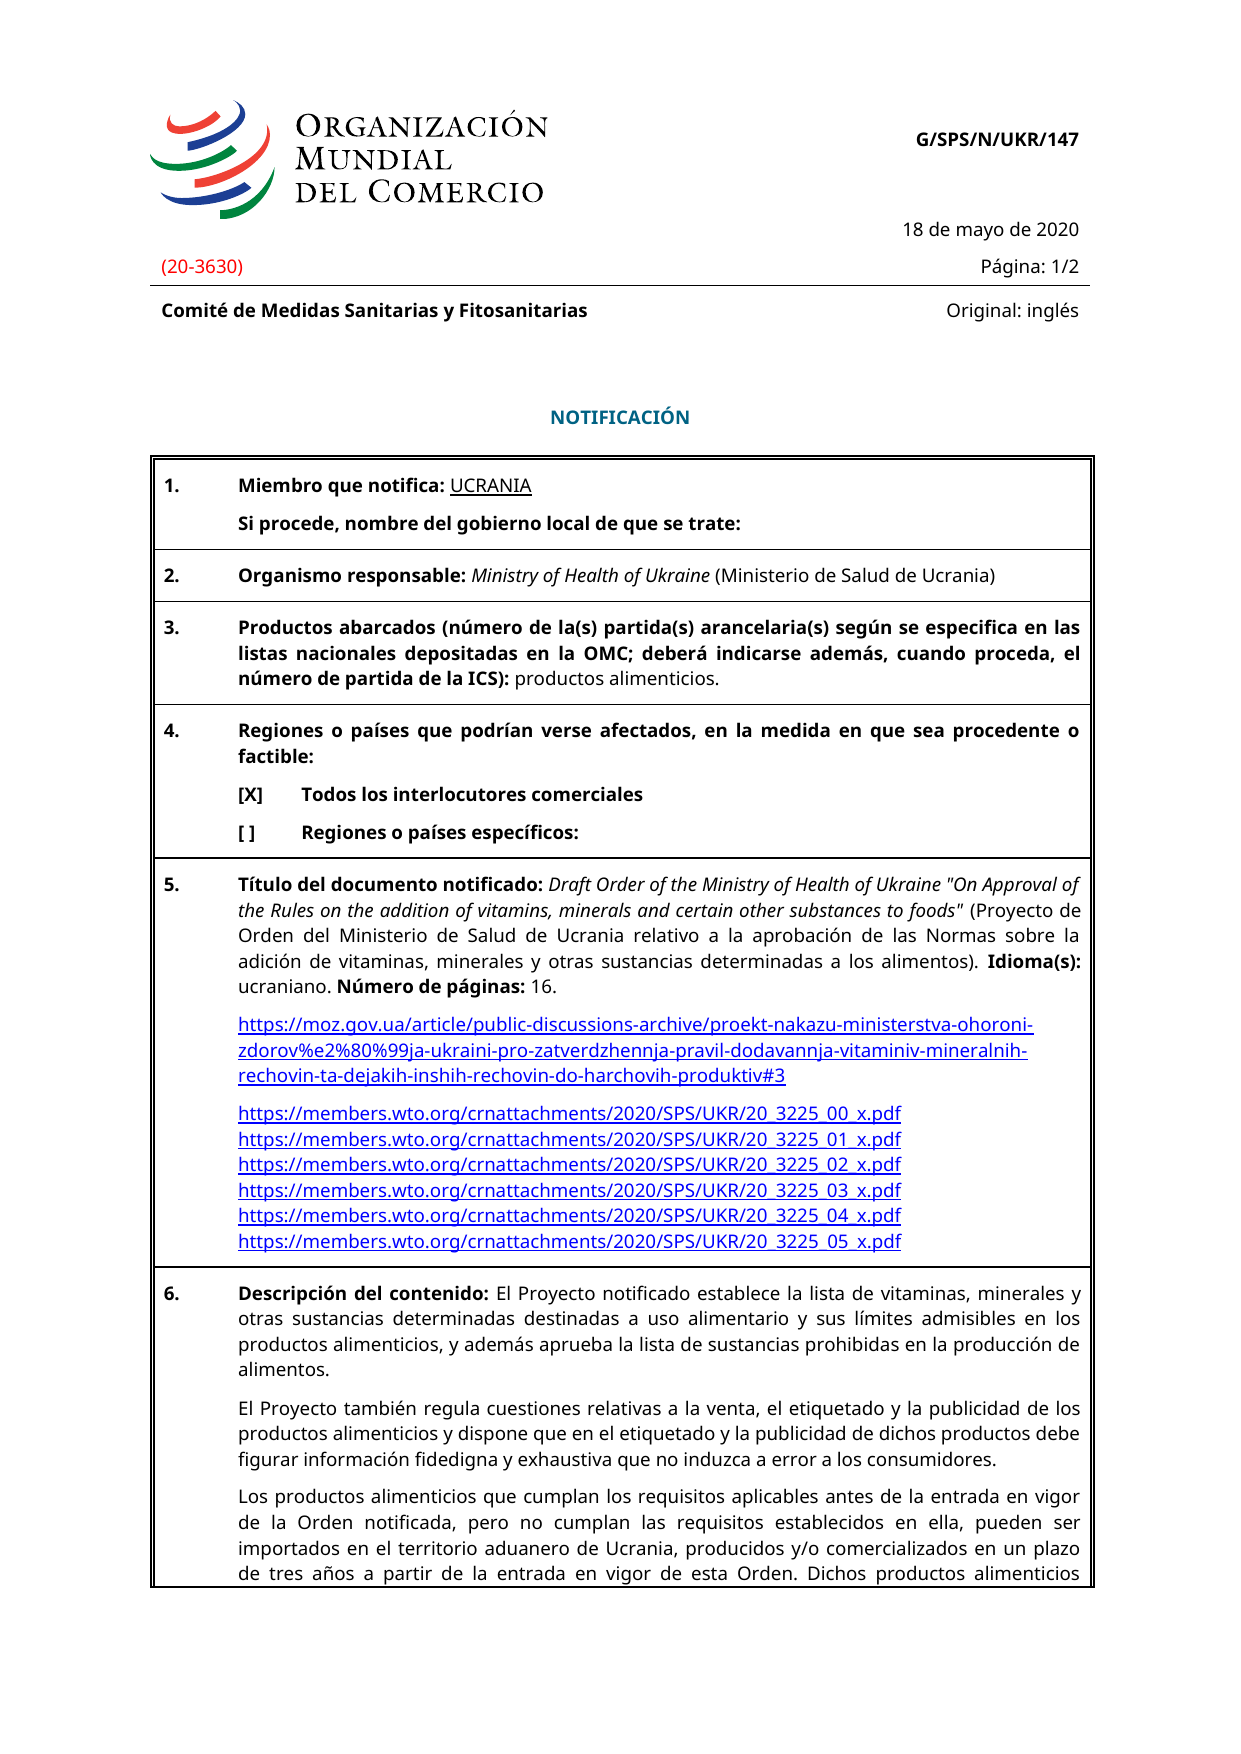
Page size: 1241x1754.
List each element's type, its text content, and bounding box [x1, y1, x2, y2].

table_header Miembro que notifica: UCRANIA Si procede, nombre del gobierno local de que se trate: [227, 460, 1090, 548]
table_cell Título del documento notificado: Draft Order of the Ministry of Health of Ukraine "On Approval of the Rules on the addition of vitamins, minerals and certain other substances to foods" (Proyecto de Orden del Ministerio de Salud de Ucrania relativo a la aprobación de las Normas sobre la adición de vitaminas, minerales y otras sustancias determinadas a los alimentos). Idioma(s): ucraniano. Número de páginas: 16. https://moz.gov.ua/article/public-discussions-archive/proekt-nakazu-ministerstva-ohoroni-zdorov%e2%80%99ja-ukraini-pro-zatverdzhennja-pravil-dodavannja-vitaminiv-mineralnih-rechovin-ta-dejakih-inshih-rechovin-do-harchovih-produktiv#3 https://members.wto.org/crnattachments/2020/SPS/UKR/20_3225_00_x.pdf https://members.wto.org/crnattachments/2020/SPS/UKR/20_3225_01_x.pdf https://members.wto.org/crnattachments/2020/SPS/UKR/20_3225_02_x.pdf https://members.wto.org/crnattachments/2020/SPS/UKR/20_3225_03_x.pdf https://members.wto.org/crnattachments/2020/SPS/UKR/20_3225_04_x.pdf https://members.wto.org/crnattachments/2020/SPS/UKR/20_3225_05_x.pdf [227, 859, 1090, 1266]
table_cell 4. [155, 705, 227, 857]
table_cell 2. [155, 550, 227, 601]
title NOTIFICACIÓN [150, 405, 1090, 430]
table_cell Regiones o países que podrían verse afectados, en la medida en que sea procedente o factible: [X] Todos los interlocutores comerciales [ ] Regiones o países específicos: [227, 705, 1090, 857]
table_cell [227, 1268, 1090, 1586]
table_cell 3. [155, 602, 227, 704]
table_cell Productos abarcados (número de la(s) partida(s) arancelaria(s) según se especifica en las listas nacionales depositadas en la OMC; deberá indicarse además, cuando proceda, el número de partida de la ICS): productos alimenticios. [227, 602, 1090, 704]
table_header 1. [155, 460, 227, 548]
table_cell Organismo responsable: Ministry of Health of Ukraine (Ministerio de Salud de Ucrania) [227, 550, 1090, 601]
table_cell 5. [155, 859, 227, 1266]
table_cell 6. [155, 1268, 227, 1586]
